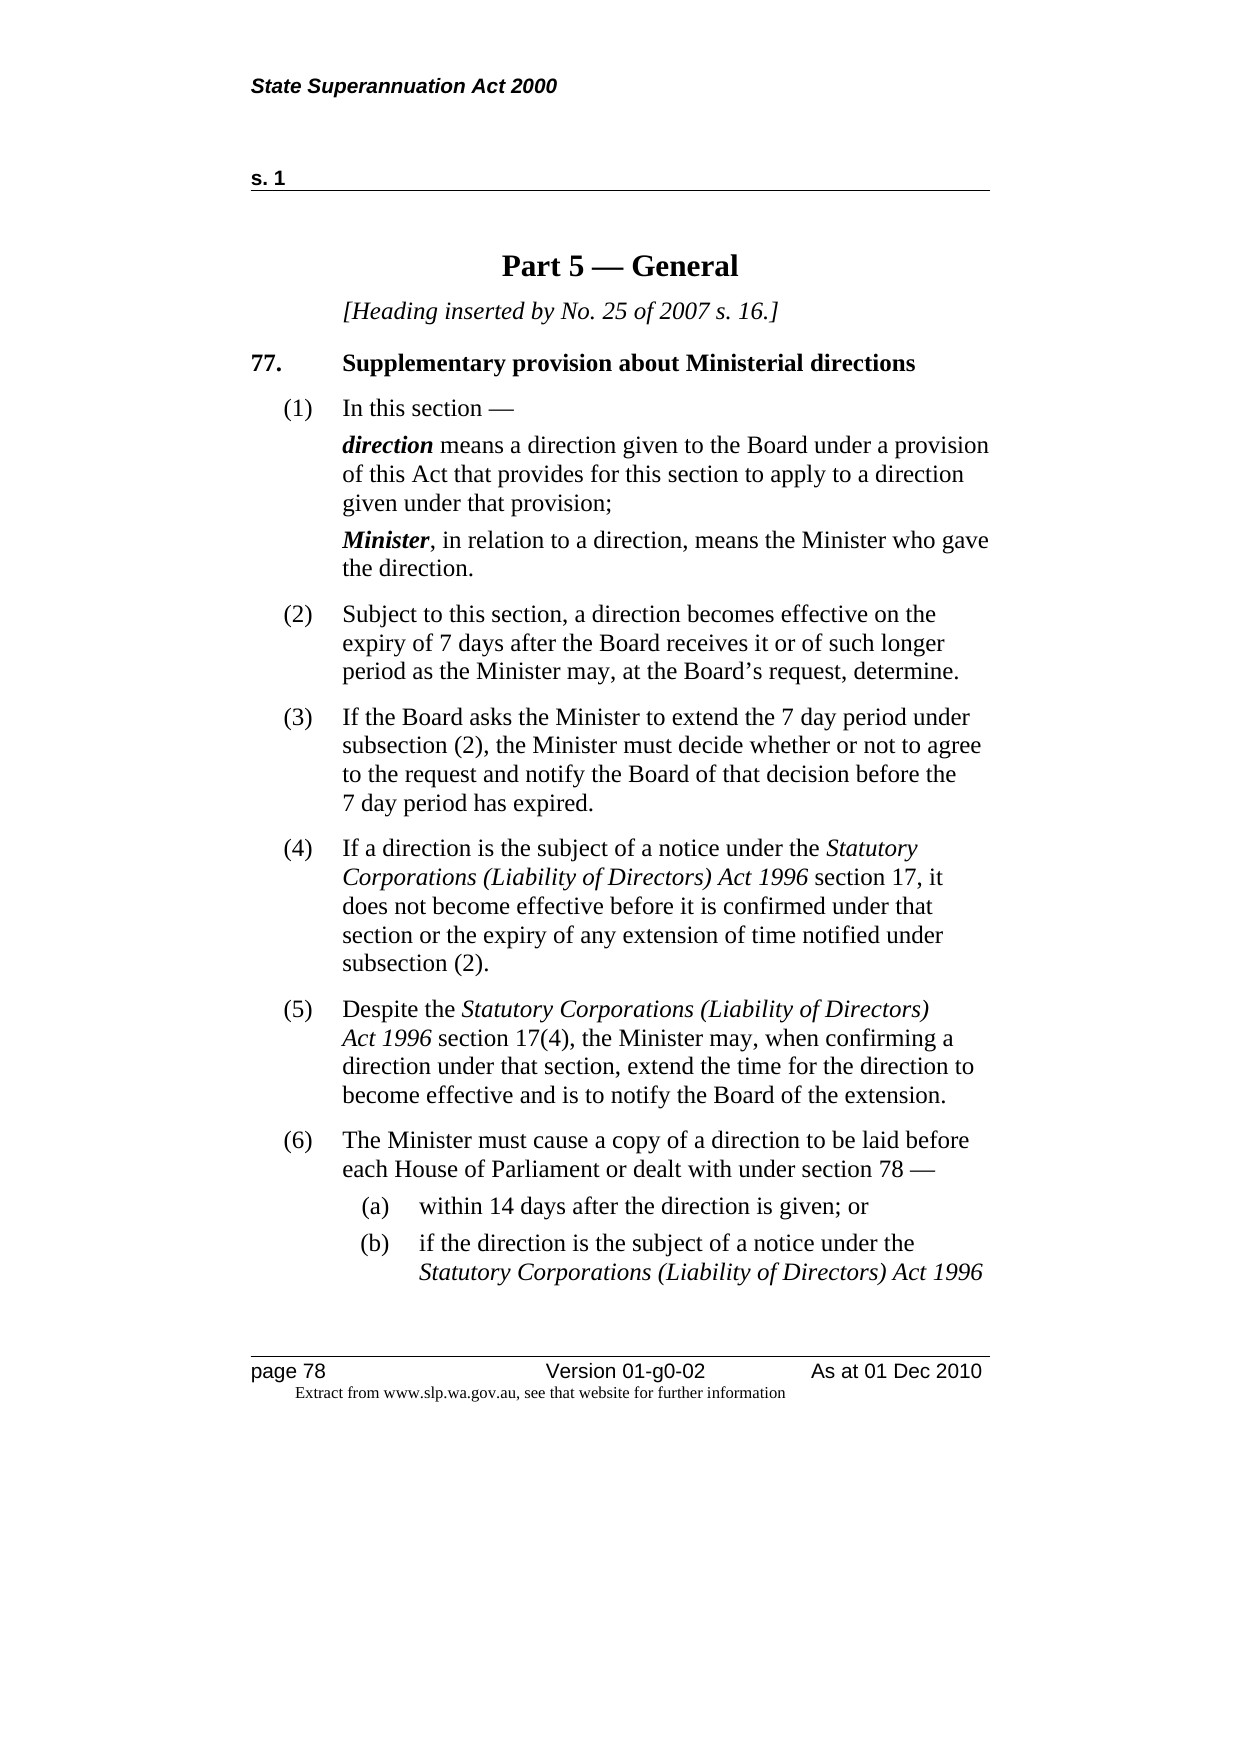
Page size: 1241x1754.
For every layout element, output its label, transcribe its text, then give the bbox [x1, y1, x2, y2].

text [251, 1228, 990, 1286]
text (4) If a direction is the subject of a notice under the Statutory Corporations (Liability of Directors) Act 1996 section 17, it does not become effective before it is confirmed under that section or the expiry of any extension of time notified under subsection (2). [251, 833, 990, 977]
text (6) The Minister must cause a copy of a direction to be laid before each House of Parliament or dealt with under section 78 — [251, 1126, 990, 1183]
text (5) Despite the Statutory Corporations (Liability of Directors) Act 1996 section 17(4), the Minister may, when confirming a direction under that section, extend the time for the direction to become effective and is to notify the Board of the extension. [251, 994, 990, 1109]
text (1) In this section — [251, 393, 990, 422]
text Minister, in relation to a direction, means the Minister who gave the direction. [251, 525, 990, 582]
subtitle 77. Supplementary provision about Ministerial directions [251, 348, 990, 376]
subtitle [Heading inserted by No. 25 of 2007 s. 16.] [251, 296, 990, 325]
subtitle Part 5 — General [251, 247, 990, 283]
text (2) Subject to this section, a direction becomes effective on the expiry of 7 days after the Board receives it or of such longer period as the Minister may, at the Board’s request, determine. [251, 599, 990, 685]
text direction means a direction given to the Board under a provision of this Act that provides for this section to apply to a direction given under that provision; [251, 430, 990, 516]
text (3) If the Board asks the Minister to extend the 7 day period under subsection (2), the Minister must decide whether or not to agree to the request and notify the Board of that decision before the 7 day period has expired. [251, 702, 990, 817]
text (a) within 14 days after the direction is given; or [251, 1191, 990, 1220]
